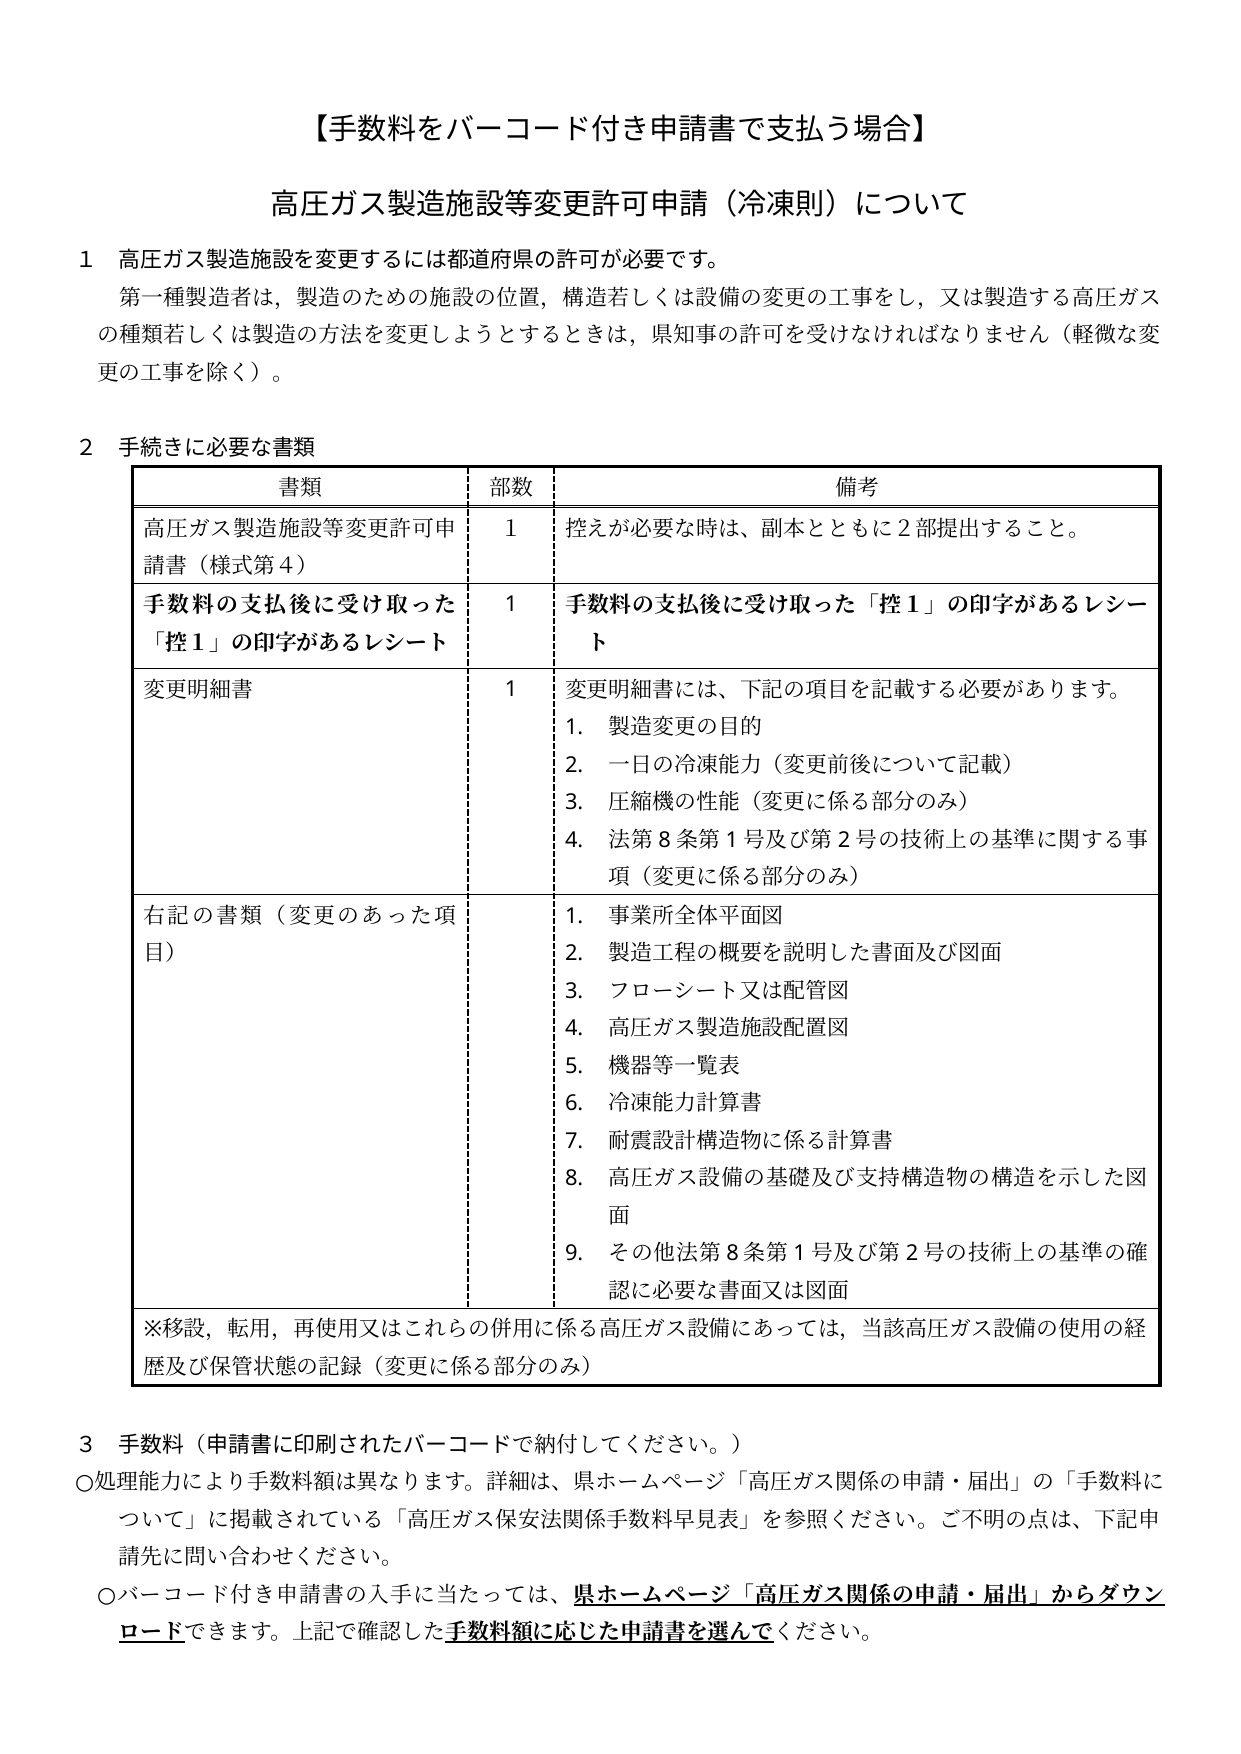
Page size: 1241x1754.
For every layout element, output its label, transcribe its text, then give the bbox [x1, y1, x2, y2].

table_cell 手数料の支払後に受け取った「控１」の印字があるレシート [134, 584, 468, 668]
text ２ 手続きに必要な書類 [75, 427, 1165, 464]
text 高圧ガス製造施設等変更許可申請（冷凍則）について [75, 164, 1165, 239]
table_cell 1 [468, 669, 553, 894]
table_cell 事業所全体平面図 製造工程の概要を説明した書面及び図面 フローシート又は配管図 高圧ガス製造施設配置図 機器等一覧表 冷凍能力計算書 耐震設計構造物に係る計算書 高圧ガス設備の基礎及び支持構造物の構造を示した図面 その他法第8条第1号及び第2号の技術上の基準の確認に必要な書面又は図面 [554, 895, 1158, 1307]
table_cell 右記の書類（変更のあった項目） [134, 895, 468, 1307]
table_cell 控えが必要な時は、副本とともに２部提出すること。 [554, 508, 1158, 583]
text 第一種製造者は，製造のための施設の位置，構造若しくは設備の変更の工事をし，又は製造する高圧ガスの種類若しくは製造の方法を変更しようとするときは，県知事の許可を受けなければなりません（軽微な変更の工事を除く）。 [75, 277, 1165, 389]
table_cell [468, 895, 553, 1307]
table_cell ※移設，転用，再使用又はこれらの併用に係る高圧ガス設備にあっては，当該高圧ガス設備の使用の経歴及び保管状態の記録（変更に係る部分のみ） [134, 1309, 1158, 1383]
text １ 高圧ガス製造施設を変更するには都道府県の許可が必要です。 [75, 239, 1165, 277]
text ３ 手数料（申請書に印刷されたバーコードで納付してください。） [75, 1424, 1165, 1462]
table_cell 変更明細書には、下記の項目を記載する必要があります。 製造変更の目的 一日の冷凍能力（変更前後について記載） 圧縮機の性能（変更に係る部分のみ） 法第8条第1号及び第2号の技術上の基準に関する事項（変更に係る部分のみ） [554, 669, 1158, 894]
text ○バーコード付き申請書の入手に当たっては、県ホームページ「高圧ガス関係の申請・届出」からダウンロードできます。上記で確認した手数料額に応じた申請書を選んでください。 [97, 1574, 1165, 1649]
table_header 書類 [134, 468, 468, 505]
table_header 備考 [554, 468, 1158, 505]
table_header 部数 [468, 468, 553, 505]
table_cell 変更明細書 [134, 669, 468, 894]
table_cell 手数料の支払後に受け取った「控１」の印字があるレシート [554, 584, 1158, 668]
text 【手数料をバーコード付き申請書で支払う場合】 [75, 89, 1165, 164]
table_cell 1 [468, 584, 553, 668]
table_cell １ [468, 508, 553, 583]
table_cell 高圧ガス製造施設等変更許可申請書（様式第４） [134, 508, 468, 583]
text ○処理能力により手数料額は異なります。詳細は、県ホームページ「高圧ガス関係の申請・届出」の「手数料について」に掲載されている「高圧ガス保安法関係手数料早見表」を参照ください。ご不明の点は、下記申請先に問い合わせください。 [75, 1462, 1165, 1574]
